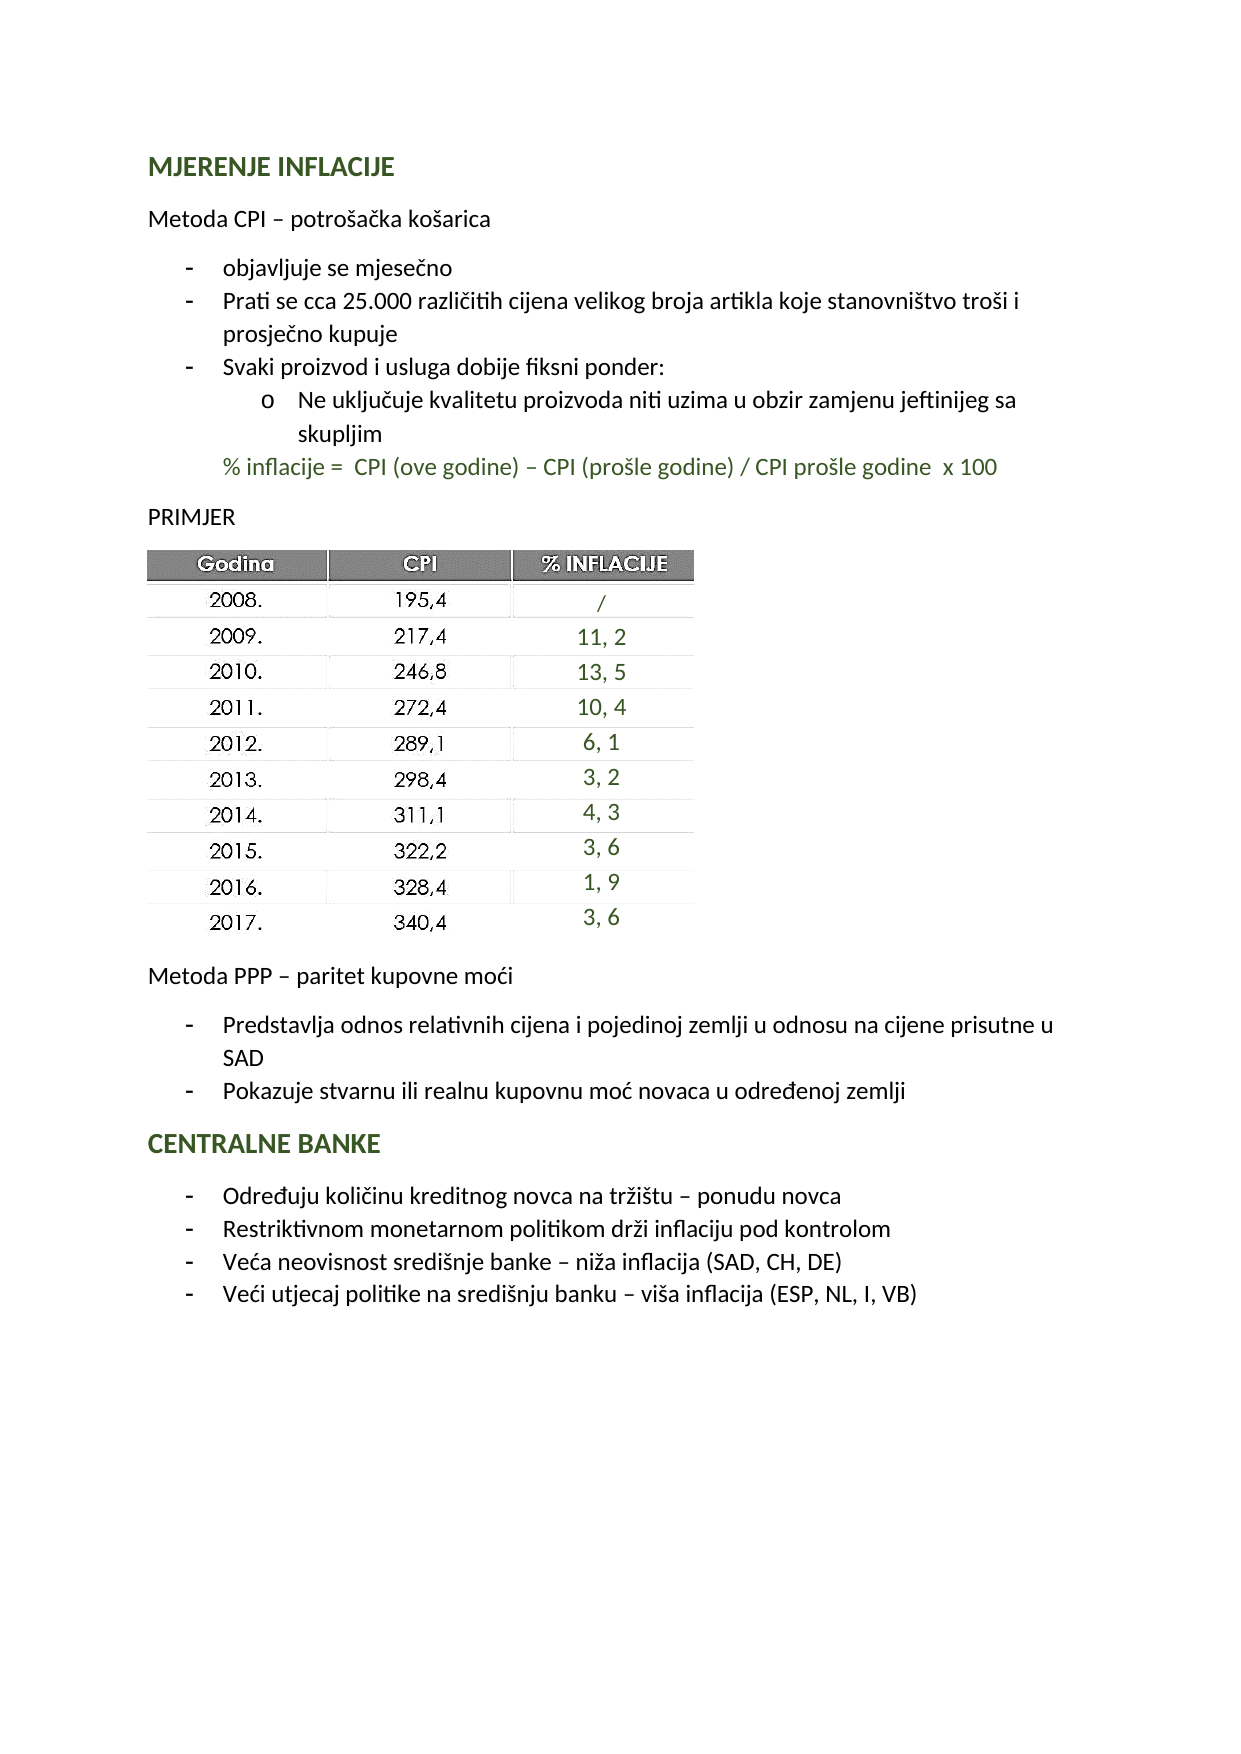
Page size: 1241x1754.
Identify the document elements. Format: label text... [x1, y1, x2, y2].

list Ne uključuje kvalitetu proizvoda niti uzima u obzir zamjenu jeftinijeg sa skupljim [260, 384, 1093, 449]
list Svaki proizvod i usluga dobije fiksni ponder: [185, 351, 1093, 382]
text Metoda PPP – paritet kupovne moći [148, 960, 1093, 990]
list Pokazuje stvarnu ili realnu kupovnu moć novaca u određenoj zemlji [185, 1075, 1093, 1106]
list Restriktivnom monetarnom politikom drži inflaciju pod kontrolom [185, 1213, 1093, 1243]
list Veća neovisnost središnje banke – niža inflacija (SAD, CH, DE) [185, 1246, 1093, 1276]
text CENTRALNE BANKE [148, 1125, 1093, 1160]
picture [147, 550, 694, 940]
list objavljuje se mjesečno [185, 252, 1093, 283]
list Prati se cca 25.000 različitih cijena velikog broja artikla koje stanovništvo troši i prosječno kupuje [185, 285, 1093, 349]
list % inflacije = CPI (ove godine) – CPI (prošle godine) / CPI prošle godine x 100 [223, 451, 1093, 482]
text PRIMJER [148, 501, 1093, 531]
text Metoda CPI – potrošačka košarica [148, 203, 1093, 233]
list Veći utjecaj politike na središnju banku – viša inflacija (ESP, NL, I, VB) [185, 1279, 1093, 1309]
list Određuju količinu kreditnog novca na tržištu – ponudu novca [185, 1180, 1093, 1210]
list Predstavlja odnos relativnih cijena i pojedinoj zemlji u odnosu na cijene prisutne u SAD [185, 1009, 1093, 1073]
text MJERENJE INFLACIJE [148, 148, 1093, 183]
